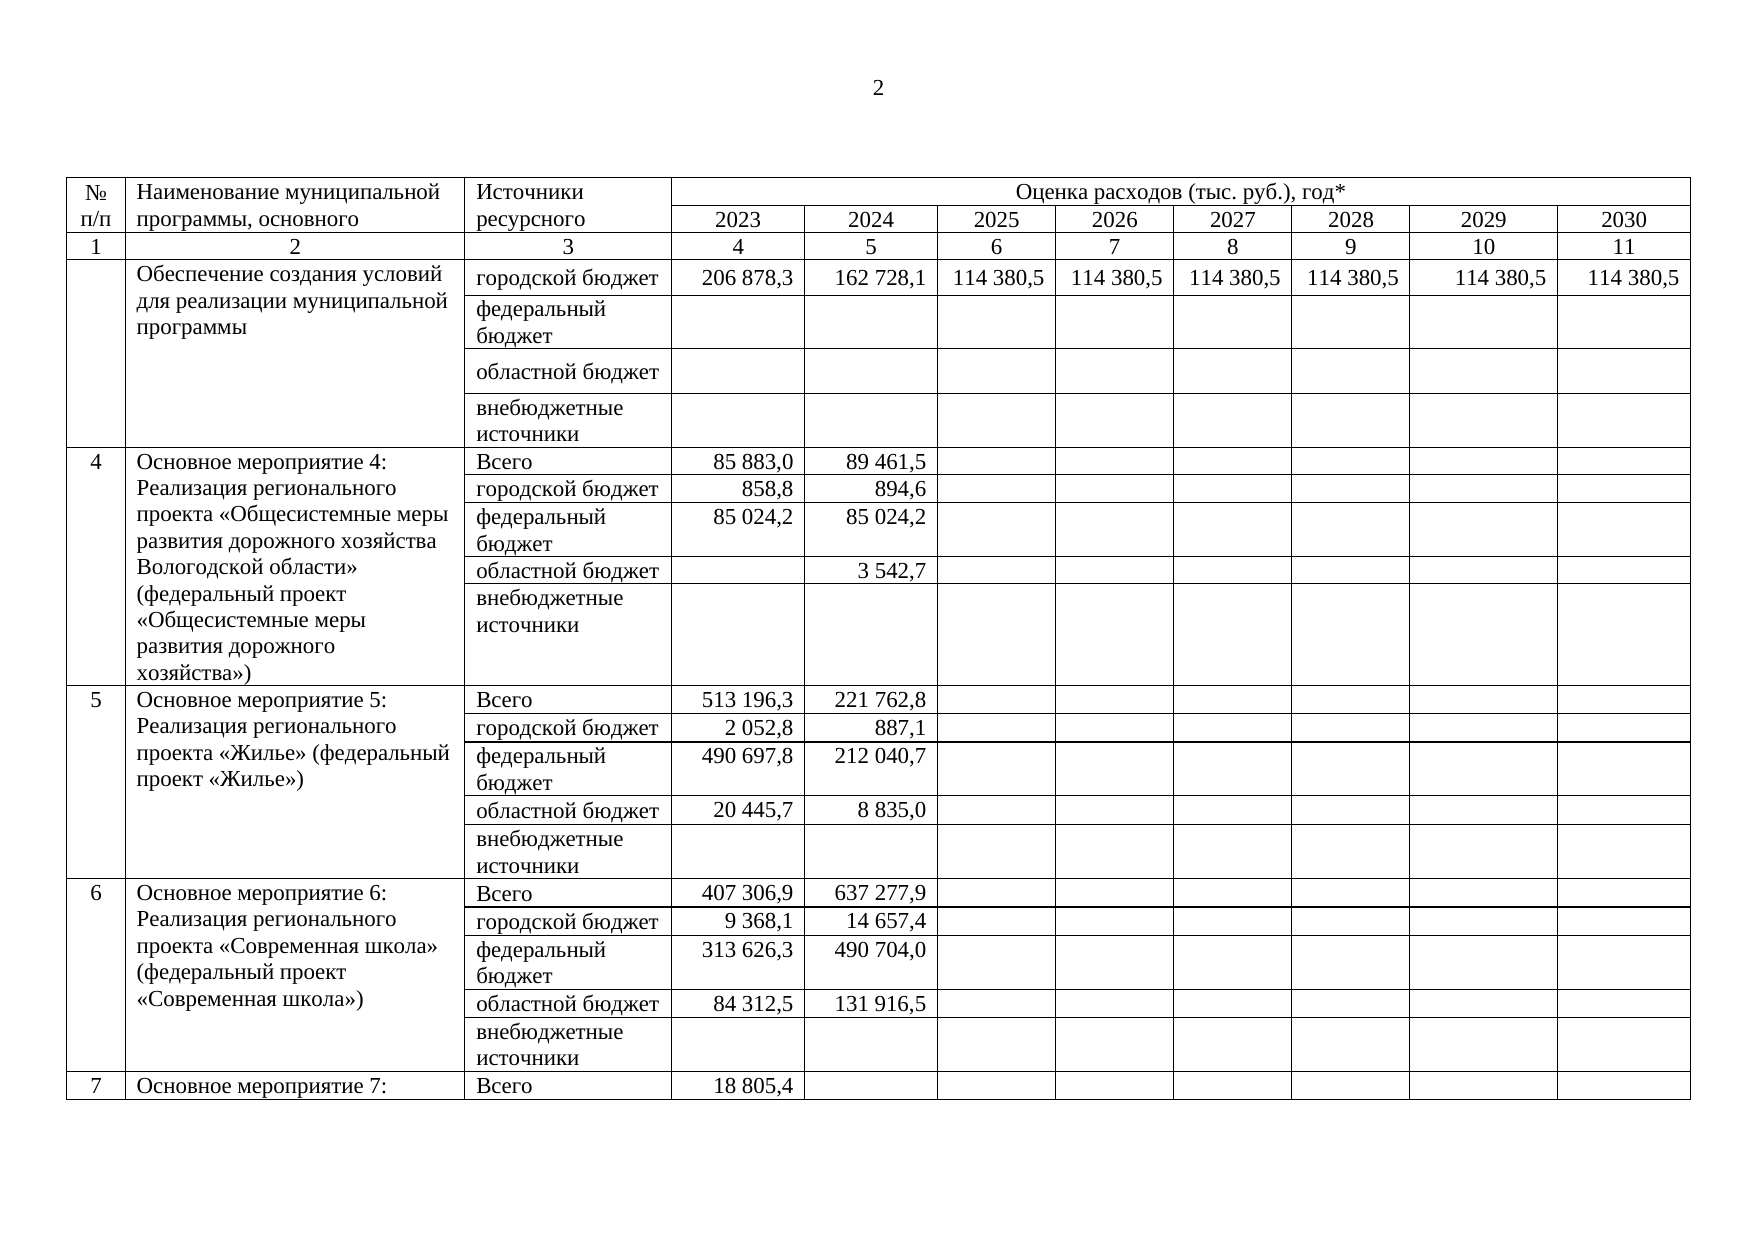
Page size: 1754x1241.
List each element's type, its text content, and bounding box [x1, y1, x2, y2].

table_cell [1292, 1018, 1409, 1071]
table_cell [1410, 448, 1557, 474]
table_cell [1174, 990, 1291, 1017]
table_cell [1410, 714, 1557, 741]
table_cell 858,8 [672, 475, 804, 502]
table_cell [672, 825, 804, 878]
table_cell 8 [1174, 233, 1291, 259]
table_cell [805, 296, 937, 348]
table_cell [938, 448, 1055, 474]
table_cell [938, 743, 1055, 795]
table_cell [1558, 296, 1690, 348]
table_cell [1558, 475, 1690, 502]
table_cell [1558, 349, 1690, 393]
table_cell [1292, 825, 1409, 878]
table_cell 2026 [1056, 206, 1173, 232]
table_cell [1410, 908, 1557, 935]
table_cell 114 380,5 [1056, 260, 1173, 294]
table_cell [1174, 584, 1291, 685]
table_cell 4 [67, 448, 125, 685]
table_cell 2 [126, 233, 464, 259]
table_cell [1558, 686, 1690, 713]
table_cell [1174, 1018, 1291, 1071]
table_cell [1174, 448, 1291, 474]
table_cell [1174, 714, 1291, 741]
table_cell [938, 714, 1055, 741]
table_cell 85 883,0 [672, 448, 804, 474]
table_cell внебюджетные источники [465, 394, 671, 447]
table_cell [1056, 714, 1173, 741]
table_cell [938, 557, 1055, 583]
table_cell [1410, 394, 1557, 447]
table_cell [1056, 879, 1173, 906]
table_cell 14 657,4 [805, 908, 937, 935]
table_cell [1558, 394, 1690, 447]
table_cell [1558, 936, 1690, 988]
table_cell 2027 [1174, 206, 1291, 232]
table_cell 2023 [672, 206, 804, 232]
table_header Наименование муниципальной программы, основного мероприятия [126, 178, 464, 232]
table_cell 2025 [938, 206, 1055, 232]
table_cell [1056, 296, 1173, 348]
table_cell 2030 [1558, 206, 1690, 232]
table_cell [1410, 557, 1557, 583]
table_cell [1056, 349, 1173, 393]
table_cell [1056, 936, 1173, 988]
table_cell [1056, 743, 1173, 795]
table_cell [1174, 825, 1291, 878]
table_cell [1174, 686, 1291, 713]
table_cell [1410, 349, 1557, 393]
table_cell [1410, 990, 1557, 1017]
table_cell 114 380,5 [1410, 260, 1557, 294]
table_cell федеральный бюджет [465, 296, 671, 348]
table_cell [1056, 908, 1173, 935]
table_cell [1558, 714, 1690, 741]
table_cell [1292, 557, 1409, 583]
table_cell [1558, 1018, 1690, 1071]
table_cell 887,1 [805, 714, 937, 741]
table_cell [1056, 686, 1173, 713]
table_cell [1410, 503, 1557, 556]
table_cell Всего [465, 879, 671, 906]
table_cell [1410, 1018, 1557, 1071]
table_cell [1410, 936, 1557, 988]
table_cell городской бюджет [465, 908, 671, 935]
table_cell [1558, 796, 1690, 824]
table_cell 18 805,4 [672, 1072, 804, 1099]
table_cell 9 368,1 [672, 908, 804, 935]
table_cell 7 [67, 1072, 125, 1099]
table_cell [1056, 448, 1173, 474]
table_cell 637 277,9 [805, 879, 937, 906]
table_cell 1 [67, 233, 125, 259]
table_cell [1292, 936, 1409, 988]
table_cell [1174, 908, 1291, 935]
table_cell 2 052,8 [672, 714, 804, 741]
table_cell [938, 936, 1055, 988]
table_cell [1174, 879, 1291, 906]
table_cell 114 380,5 [1558, 260, 1690, 294]
table_cell [1410, 825, 1557, 878]
table_cell [1558, 1072, 1690, 1099]
table_cell 5 [67, 686, 125, 878]
table_cell 7 [1056, 233, 1173, 259]
table_cell [1174, 296, 1291, 348]
table_cell [1292, 908, 1409, 935]
table_cell [1174, 796, 1291, 824]
table_cell [1558, 503, 1690, 556]
table_cell внебюджетные источники [465, 825, 671, 878]
table_cell [1292, 796, 1409, 824]
table_cell [938, 1018, 1055, 1071]
table_cell [1292, 475, 1409, 502]
table_cell [938, 686, 1055, 713]
table_cell [1174, 557, 1291, 583]
table_cell [672, 584, 804, 685]
table_cell областной бюджет [465, 557, 671, 583]
table_cell [1558, 584, 1690, 685]
table_cell [1292, 296, 1409, 348]
table_cell [1174, 475, 1291, 502]
table_cell 2024 [805, 206, 937, 232]
table_cell [1174, 503, 1291, 556]
table_cell [1056, 1072, 1173, 1099]
table_cell [938, 503, 1055, 556]
table_cell [672, 296, 804, 348]
table_cell [938, 825, 1055, 878]
table_cell [938, 908, 1055, 935]
table_cell [1410, 743, 1557, 795]
table_cell городской бюджет [465, 260, 671, 294]
table_cell [805, 1018, 937, 1071]
table_cell [805, 1072, 937, 1099]
table_cell 6 [67, 879, 125, 1071]
table_cell 8 835,0 [805, 796, 937, 824]
table_cell [1056, 796, 1173, 824]
table_cell 9 [1292, 233, 1409, 259]
table_cell [1292, 990, 1409, 1017]
table_cell [1558, 990, 1690, 1017]
table_cell [1410, 296, 1557, 348]
table_cell [1292, 743, 1409, 795]
table_cell [672, 349, 804, 393]
table_cell [938, 990, 1055, 1017]
table_cell [1558, 825, 1690, 878]
table_cell [1174, 349, 1291, 393]
table_cell Всего [465, 686, 671, 713]
table_cell [1056, 557, 1173, 583]
table_cell [1410, 796, 1557, 824]
table_cell [1292, 394, 1409, 447]
table_cell [1056, 475, 1173, 502]
table_cell [805, 349, 937, 393]
table_cell [1558, 448, 1690, 474]
table_cell [1410, 475, 1557, 502]
table_cell 490 704,0 [805, 936, 937, 988]
table_cell 89 461,5 [805, 448, 937, 474]
table_cell 3 [67, 260, 125, 447]
table_cell внебюджетные источники [465, 584, 671, 685]
table_cell [1174, 1072, 1291, 1099]
table_cell 4 [672, 233, 804, 259]
table_cell [805, 584, 937, 685]
table_cell [1292, 349, 1409, 393]
table_cell 513 196,3 [672, 686, 804, 713]
table_cell [1292, 1072, 1409, 1099]
table_cell 85 024,2 [672, 503, 804, 556]
table_cell Основное мероприятие 6: Реализация регионального проекта «Современная школа» (федеральный проект «Современная школа») [126, 879, 464, 1071]
table_cell [1410, 584, 1557, 685]
table_cell [1056, 584, 1173, 685]
table_cell [1410, 686, 1557, 713]
table_cell Основное мероприятие 3: Обеспечение создания условий для реализации муниципальной программы [126, 260, 464, 447]
table_cell [1558, 557, 1690, 583]
table_cell [1056, 503, 1173, 556]
table_cell 2029 [1410, 206, 1557, 232]
table_cell федеральный бюджет [465, 936, 671, 988]
table_cell [938, 296, 1055, 348]
table_cell 162 728,1 [805, 260, 937, 294]
table_cell Основное мероприятие 7: Реализация регионального проекта «Культурная среда» (федеральный проект «Культурная среда») [126, 1072, 464, 1099]
table_cell [938, 584, 1055, 685]
table_cell 212 040,7 [805, 743, 937, 795]
table_cell [672, 394, 804, 447]
table_cell 114 380,5 [938, 260, 1055, 294]
table_cell городской бюджет [465, 475, 671, 502]
table_cell [1292, 503, 1409, 556]
table_cell [1558, 879, 1690, 906]
table_cell [672, 557, 804, 583]
table_cell областной бюджет [465, 990, 671, 1017]
table_cell 407 306,9 [672, 879, 804, 906]
table_cell [1410, 879, 1557, 906]
table_cell областной бюджет [465, 796, 671, 824]
table_cell [1558, 908, 1690, 935]
table_cell 313 626,3 [672, 936, 804, 988]
table_cell [1174, 743, 1291, 795]
table_cell [1056, 825, 1173, 878]
table_cell [938, 1072, 1055, 1099]
table_cell 114 380,5 [1292, 260, 1409, 294]
table_cell [938, 796, 1055, 824]
table_cell [1292, 584, 1409, 685]
table_cell [1056, 1018, 1173, 1071]
table_cell 206 878,3 [672, 260, 804, 294]
table_header Источники ресурсного обеспечения [465, 178, 671, 232]
table_cell [1056, 990, 1173, 1017]
table_cell областной бюджет [465, 349, 671, 393]
table_cell федеральный бюджет [465, 503, 671, 556]
table_cell [1292, 448, 1409, 474]
table_cell Всего [465, 448, 671, 474]
table_cell [1292, 879, 1409, 906]
table_cell [938, 879, 1055, 906]
table_cell [805, 394, 937, 447]
table_cell 490 697,8 [672, 743, 804, 795]
table_cell [1292, 686, 1409, 713]
table_cell [1174, 394, 1291, 447]
table_cell 3 542,7 [805, 557, 937, 583]
table_cell 6 [938, 233, 1055, 259]
table_cell 221 762,8 [805, 686, 937, 713]
table_cell 894,6 [805, 475, 937, 502]
table_cell [805, 825, 937, 878]
table_cell [938, 349, 1055, 393]
table_cell Основное мероприятие 4: Реализация регионального проекта «Общесистемные меры развития дорожного хозяйства Вологодской области» (федеральный проект «Общесистемные меры развития дорожного хозяйства») [126, 448, 464, 685]
table_cell [1410, 1072, 1557, 1099]
table_cell [938, 394, 1055, 447]
table_cell федеральный бюджет [465, 743, 671, 795]
table_cell 2028 [1292, 206, 1409, 232]
table_cell 3 [465, 233, 671, 259]
table_header Оценка расходов (тыс. руб.), год* [672, 178, 1690, 204]
table_cell 85 024,2 [805, 503, 937, 556]
table_cell внебюджетные источники [465, 1018, 671, 1071]
table_cell Основное мероприятие 5: Реализация регионального проекта «Жилье» (федеральный проект «Жилье») [126, 686, 464, 878]
table_cell городской бюджет [465, 714, 671, 741]
table_cell 10 [1410, 233, 1557, 259]
table_cell [938, 475, 1055, 502]
table_cell 5 [805, 233, 937, 259]
table_cell 11 [1558, 233, 1690, 259]
table_cell [1292, 714, 1409, 741]
table_cell [1056, 394, 1173, 447]
table_cell [1558, 743, 1690, 795]
table_cell [672, 1018, 804, 1071]
table_cell Всего [465, 1072, 671, 1099]
table_cell 114 380,5 [1174, 260, 1291, 294]
table_header № п/п [67, 178, 125, 232]
table_cell 131 916,5 [805, 990, 937, 1017]
table_cell 84 312,5 [672, 990, 804, 1017]
table_cell [1174, 936, 1291, 988]
table_cell 20 445,7 [672, 796, 804, 824]
